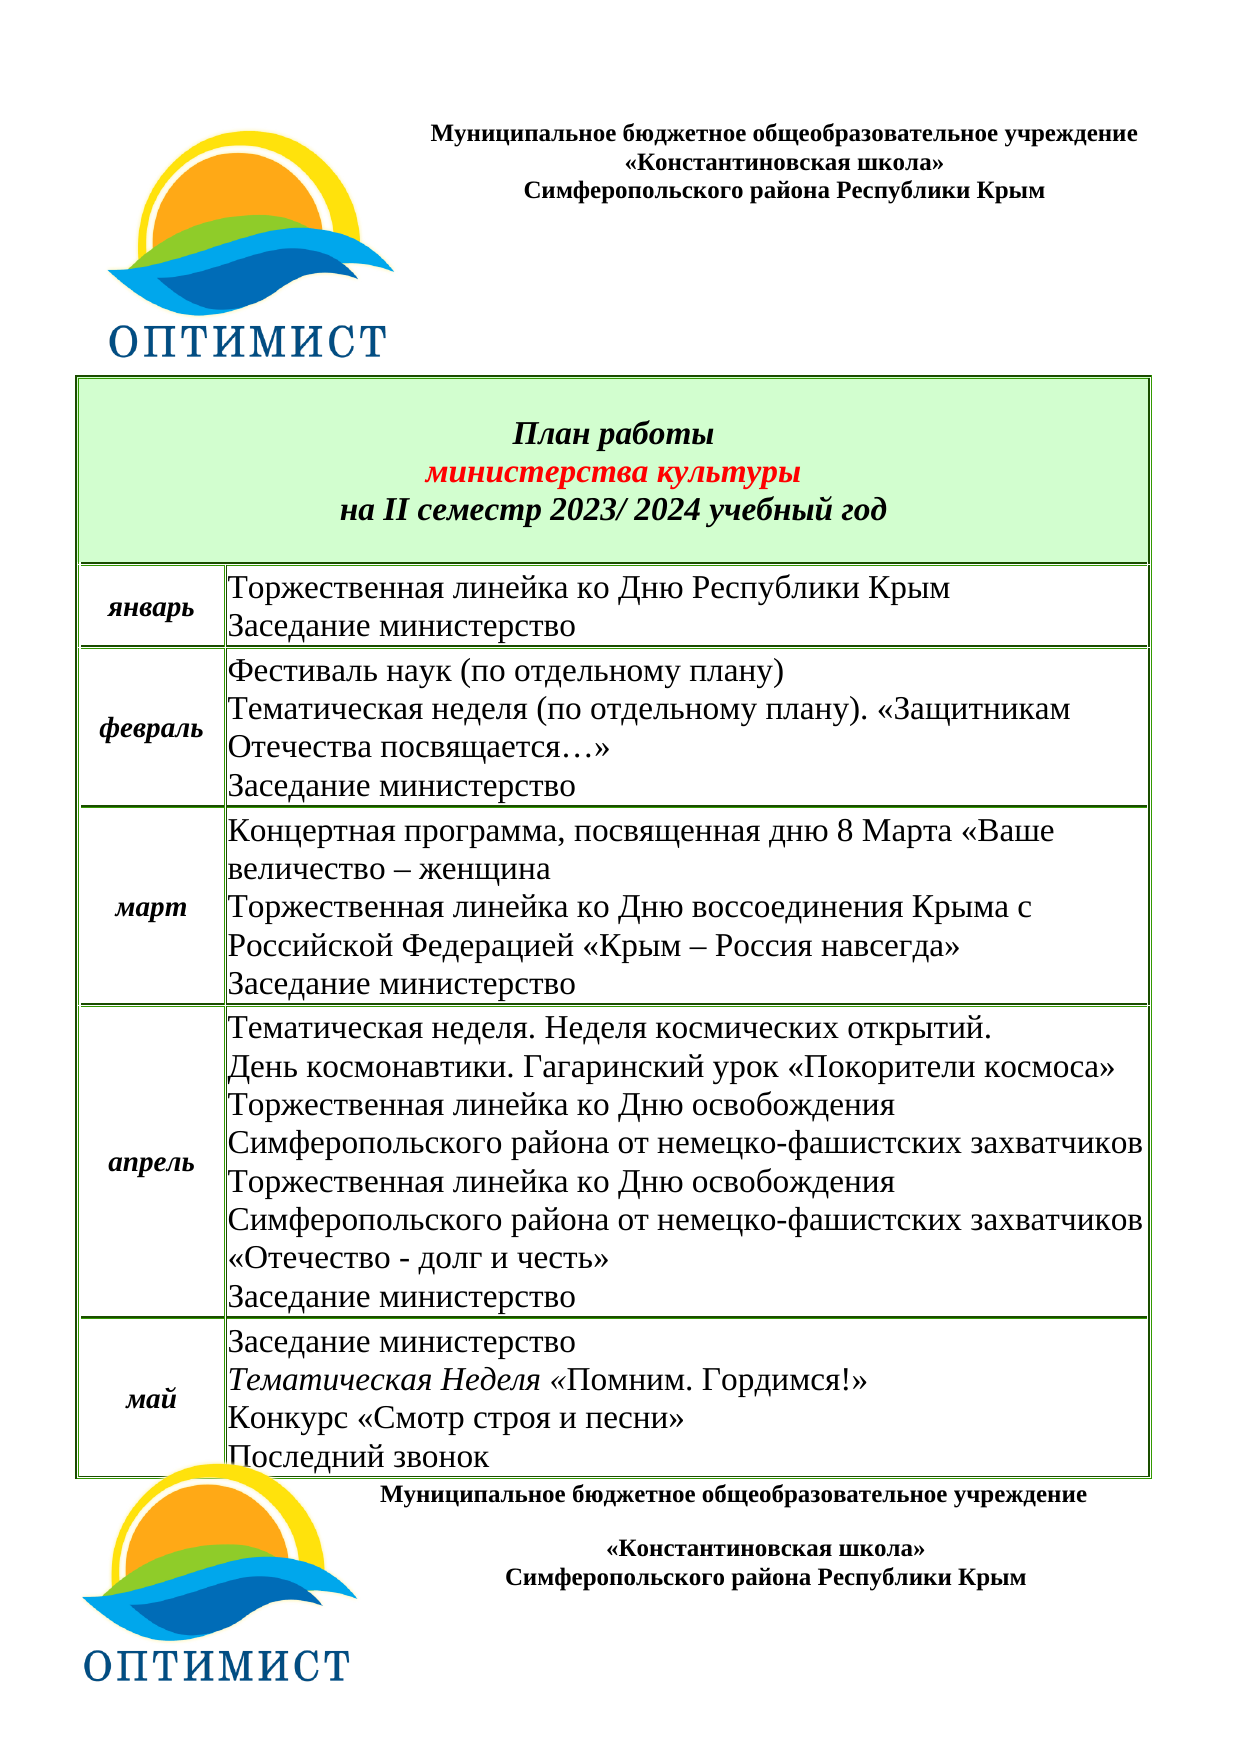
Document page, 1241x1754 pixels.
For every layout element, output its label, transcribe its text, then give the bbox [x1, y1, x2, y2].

table_cell январь [79, 562, 224, 645]
table_cell Тематическая неделя. Неделя космических открытий. День космонавтики. Гагаринский урок «Покорители космоса» Торжественная линейка ко Дню освобождения Симферопольского района от немецко-фашистских захватчиков Торжественная линейка ко Дню освобождения Симферопольского района от немецко-фашистских захватчиков «Отечество - долг и честь» Заседание министерство [227, 1003, 1149, 1316]
table_cell май [79, 1316, 224, 1454]
table_cell Фестиваль наук (по отдельному плану) Тематическая неделя (по отдельному плану). «Защитникам Отечества посвящается…» Заседание министерство [227, 645, 1149, 805]
table_cell Заседание министерство Тематическая Неделя «Помним. Гордимся!» Конкурс «Смотр строя и песни» Последний звонок [227, 1316, 1148, 1476]
table_header План работы министерства культуры на II семестр 2023/ 2024 учебный год [79, 379, 1148, 562]
text Муниципальное бюджетное общеобразовательное учреждение [361, 1479, 1152, 1508]
table_cell апрель [79, 1003, 224, 1316]
table_cell март [79, 805, 224, 1003]
text «Константиновская школа» [361, 1533, 1152, 1562]
text «Константиновская школа» [398, 147, 1152, 176]
picture [100, 121, 398, 376]
text Симферопольского района Республики Крым [398, 176, 1152, 204]
text Муниципальное бюджетное общеобразовательное учреждение [177, 118, 1152, 147]
table_cell Торжественная линейка ко Дню Республики Крым Заседание министерство [227, 562, 1149, 645]
text Симферопольского района Республики Крым [361, 1562, 1152, 1590]
table_cell Концертная программа, посвященная дню 8 Марта «Ваше величество – женщина Торжественная линейка ко Дню воссоединения Крыма с Российской Федерацией «Крым – Россия навсегда» Заседание министерство [227, 805, 1148, 1003]
picture [75, 1454, 361, 1699]
table_cell февраль [79, 645, 224, 805]
